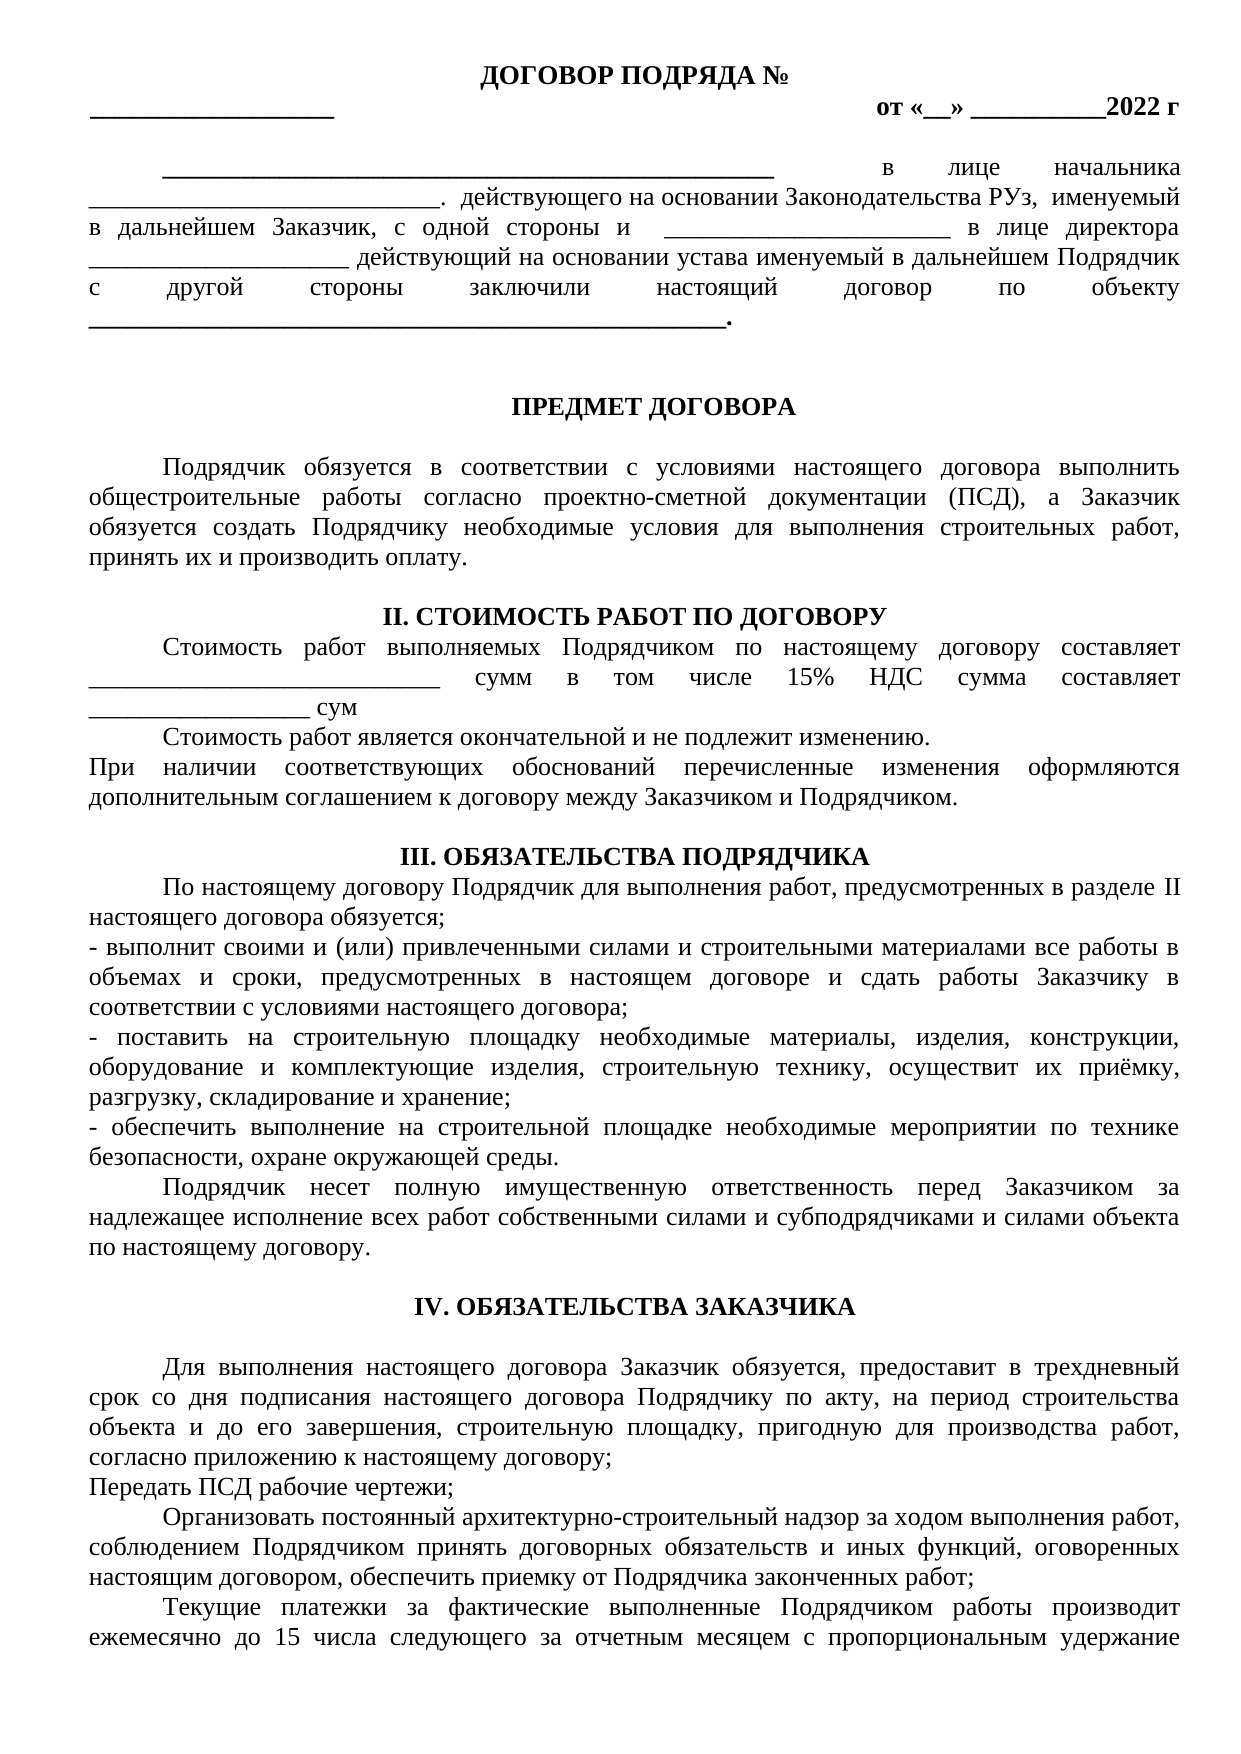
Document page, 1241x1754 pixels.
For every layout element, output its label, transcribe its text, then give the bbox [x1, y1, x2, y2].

text II. СТОИМОСТЬ РАБОТ ПО ДОГОВОРУ [89, 601, 1181, 631]
text Передать ПСД рабочие чертежи; [89, 1471, 1181, 1501]
text IV. ОБЯЗАТЕЛЬСТВА ЗАКАЗЧИКА [89, 1291, 1181, 1321]
text ДОГОВОР ПОДРЯДА № [89, 59, 1181, 90]
text Стоимость работ является окончательной и не подлежит изменению. [89, 721, 1181, 751]
text Подрядчик обязуется в соответствии с условиями настоящего договора выполнить общестроительные работы согласно проектно-сметной документации (ПСД), а Заказчик обязуется создать Подрядчику необходимые условия для выполнения строительных работ, принять их и производить оплату. [89, 451, 1181, 571]
text Организовать постоянный архитектурно-строительный надзор за ходом выполнения работ, соблюдением Подрядчиком принять договорных обязательств и иных функций, оговоренных настоящим договором, обеспечить приемку от Подрядчика законченных работ; [89, 1501, 1181, 1591]
text III. ОБЯЗАТЕЛЬСТВА ПОДРЯДЧИКА [89, 841, 1181, 871]
text Подрядчик несет полную имущественную ответственность перед Заказчиком за надлежащее исполнение всех работ собственными силами и субподрядчиками и силами объекта по настоящему договору. [89, 1171, 1181, 1261]
text - обеспечить выполнение на строительной площадке необходимые мероприятии по технике безопасности, охране окружающей среды. [89, 1111, 1181, 1171]
text __________________ от «__» __________2022 г [89, 90, 1181, 121]
text При наличии соответствующих обоснований перечисленные изменения оформляются дополнительным соглашением к договору между Заказчиком и Подрядчиком. [89, 751, 1181, 811]
text - поставить на строительную площадку необходимые материалы, изделия, конструкции, оборудование и комплектующие изделия, строительную технику, осуществит их приёмку, разгрузку, складирование и хранение; [89, 1021, 1181, 1111]
text ПРЕДМЕТ ДОГОВОРА [126, 391, 1181, 421]
text По настоящему договору Подрядчик для выполнения работ, предусмотренных в разделе II настоящего договора обязуется; [89, 871, 1181, 931]
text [89, 1591, 1181, 1651]
text _______________________________________________ в лице начальника ___________________________. действующего на основании Законодательства РУз, именуемый в дальнейшем Заказчик, с одной стороны и ______________________ в лице директора ____________________ действующий на основании устава именуемый в дальнейшем Подрядчик с другой стороны заключили настоящий договор по объекту _________________________________________________. [89, 151, 1181, 331]
text - выполнит своими и (или) привлеченными силами и строительными материалами все работы в объемах и сроки, предусмотренных в настоящем договоре и сдать работы Заказчику в соответствии с условиями настоящего договора; [89, 931, 1181, 1021]
text Для выполнения настоящего договора Заказчик обязуется, предоставит в трехдневный срок со дня подписания настоящего договора Подрядчику по акту, на период строительства объекта и до его завершения, строительную площадку, пригодную для производства работ, согласно приложению к настоящему договору; [89, 1351, 1181, 1471]
text Стоимость работ выполняемых Подрядчиком по настоящему договору составляет ___________________________ сумм в том числе 15% НДС сумма составляет _________________ сум [89, 631, 1181, 721]
